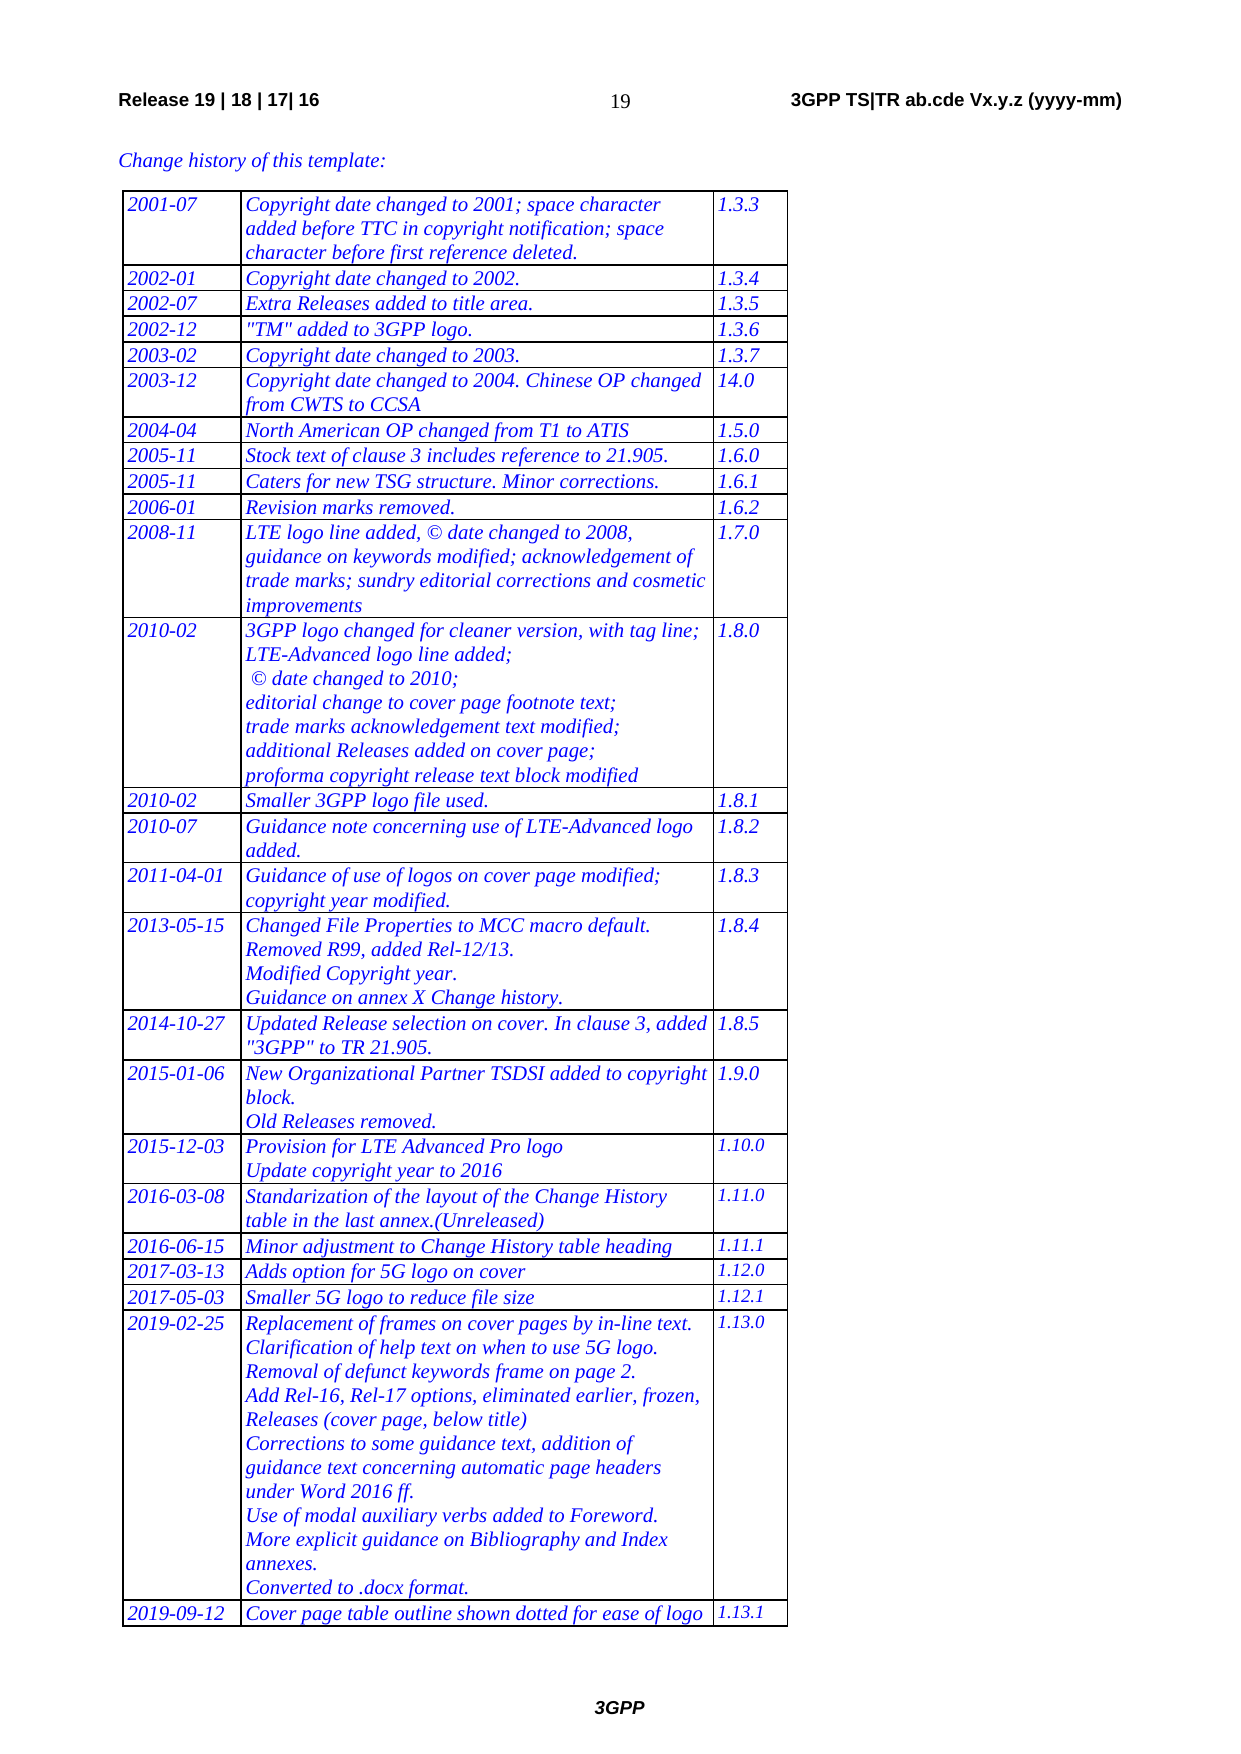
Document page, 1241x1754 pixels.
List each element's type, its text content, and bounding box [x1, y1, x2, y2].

table_cell 2016-03-08 [124, 1184, 240, 1232]
table_cell 2004-04 [124, 418, 240, 442]
table_cell 2002-07 [124, 291, 240, 315]
table_cell 1.6.2 [714, 495, 787, 519]
table_cell Copyright date changed to 2003. [242, 343, 713, 367]
table_cell New Organizational Partner TSDSI added to copyright block. Old Releases removed. [242, 1061, 713, 1133]
table_cell Updated Release selection on cover. In clause 3, added "3GPP" to TR 21.905. [242, 1011, 713, 1059]
table_cell 1.8.3 [714, 863, 787, 912]
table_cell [242, 1601, 713, 1625]
table_cell 1.8.5 [714, 1011, 787, 1059]
table_cell 2015-01-06 [124, 1061, 240, 1133]
table_cell Stock text of clause 3 includes reference to 21.905. [242, 443, 713, 467]
table_cell Provision for LTE Advanced Pro logo Update copyright year to 2016 [242, 1135, 713, 1182]
table_cell Revision marks removed. [242, 495, 713, 519]
table_cell Adds option for 5G logo on cover [242, 1260, 713, 1283]
table_cell Standarization of the layout of the Change History table in the last annex.(Unreleased) [242, 1184, 713, 1232]
table_cell Replacement of frames on cover pages by in-line text. Clarification of help text on when to use 5G logo. Removal of defunct keywords frame on page 2. Add Rel-16, Rel-17 options, eliminated earlier, frozen, Releases (cover page, below title) Corrections to some guidance text, addition of guidance text concerning automatic page headers under Word 2016 ff. Use of modal auxiliary verbs added to Foreword. More explicit guidance on Bibliography and Index annexes. Converted to .docx format. [242, 1311, 713, 1599]
table_cell Copyright date changed to 2002. [242, 266, 713, 290]
table_cell 1.3.7 [714, 343, 787, 367]
table_cell 1.12.0 [714, 1260, 787, 1283]
table_cell 2010-02 [124, 618, 240, 787]
table_cell Smaller 3GPP logo file used. [242, 788, 713, 812]
table_header Copyright date changed to 2001; space character added before TTC in copyright notification; space character before first reference deleted. [242, 192, 713, 264]
table_cell 2008-11 [124, 520, 240, 617]
table_cell LTE logo line added, © date changed to 2008, guidance on keywords modified; acknowledgement of trade marks; sundry editorial corrections and cosmetic improvements [242, 520, 713, 617]
table_cell 3GPP logo changed for cleaner version, with tag line; LTE-Advanced logo line added; © date changed to 2010; editorial change to cover page footnote text; trade marks acknowledgement text modified; additional Releases added on cover page; proforma copyright release text block modified [242, 618, 713, 787]
table_cell 2002-01 [124, 266, 240, 290]
table_cell 1.8.2 [714, 814, 787, 862]
table_cell 1.13.0 [714, 1311, 787, 1599]
table_cell Caters for new TSG structure. Minor corrections. [242, 469, 713, 493]
table_cell 1.8.0 [714, 618, 787, 787]
table_cell 2003-02 [124, 343, 240, 367]
table_cell 1.11.1 [714, 1234, 787, 1258]
table_cell Smaller 5G logo to reduce file size [242, 1285, 713, 1309]
table_cell Changed File Properties to MCC macro default. Removed R99, added Rel-12/13. Modified Copyright year. Guidance on annex X Change history. [242, 913, 713, 1009]
table_cell Guidance of use of logos on cover page modified; copyright year modified. [242, 863, 713, 912]
table_cell 2015-12-03 [124, 1135, 240, 1182]
table_cell 1.11.0 [714, 1184, 787, 1232]
table_cell 2013-05-15 [124, 913, 240, 1009]
table_cell 2003-12 [124, 368, 240, 416]
table_cell 2014-10-27 [124, 1011, 240, 1059]
table_cell 2005-11 [124, 443, 240, 467]
table_cell 2017-03-13 [124, 1260, 240, 1283]
table_cell 2006-01 [124, 495, 240, 519]
table_cell 1.7.0 [714, 520, 787, 617]
table_cell Extra Releases added to title area. [242, 291, 713, 315]
table_cell 1.3.4 [714, 266, 787, 290]
table_cell 2019-09-12 [124, 1601, 240, 1625]
text Change history of this template: [118, 147, 1122, 172]
table_header 2001-07 [124, 192, 240, 264]
table_cell 2010-02 [124, 788, 240, 812]
table_cell 2005-11 [124, 469, 240, 493]
table_cell 1.10.0 [714, 1135, 787, 1182]
table_cell 2002-12 [124, 317, 240, 341]
table_cell Minor adjustment to Change History table heading [242, 1234, 713, 1258]
table_cell 14.0 [714, 368, 787, 416]
table_cell 2016-06-15 [124, 1234, 240, 1258]
table_header 1.3.3 [714, 192, 787, 264]
table_cell 1.3.6 [714, 317, 787, 341]
table_cell 1.5.0 [714, 418, 787, 442]
table_cell Guidance note concerning use of LTE-Advanced logo added. [242, 814, 713, 862]
table_cell 1.8.4 [714, 913, 787, 1009]
table_cell 1.3.5 [714, 291, 787, 315]
table_cell 1.13.1 [714, 1601, 787, 1625]
table_cell 2017-05-03 [124, 1285, 240, 1309]
table_cell "TM" added to 3GPP logo. [242, 317, 713, 341]
table_cell 2011-04-01 [124, 863, 240, 912]
table_cell 2010-07 [124, 814, 240, 862]
table_cell 1.8.1 [714, 788, 787, 812]
table_cell 1.6.1 [714, 469, 787, 493]
table_cell North American OP changed from T1 to ATIS [242, 418, 713, 442]
table_cell 2019-02-25 [124, 1311, 240, 1599]
table_cell 1.6.0 [714, 443, 787, 467]
table_cell 1.12.1 [714, 1285, 787, 1309]
table_cell Copyright date changed to 2004. Chinese OP changed from CWTS to CCSA [242, 368, 713, 416]
table_cell 1.9.0 [714, 1061, 787, 1133]
